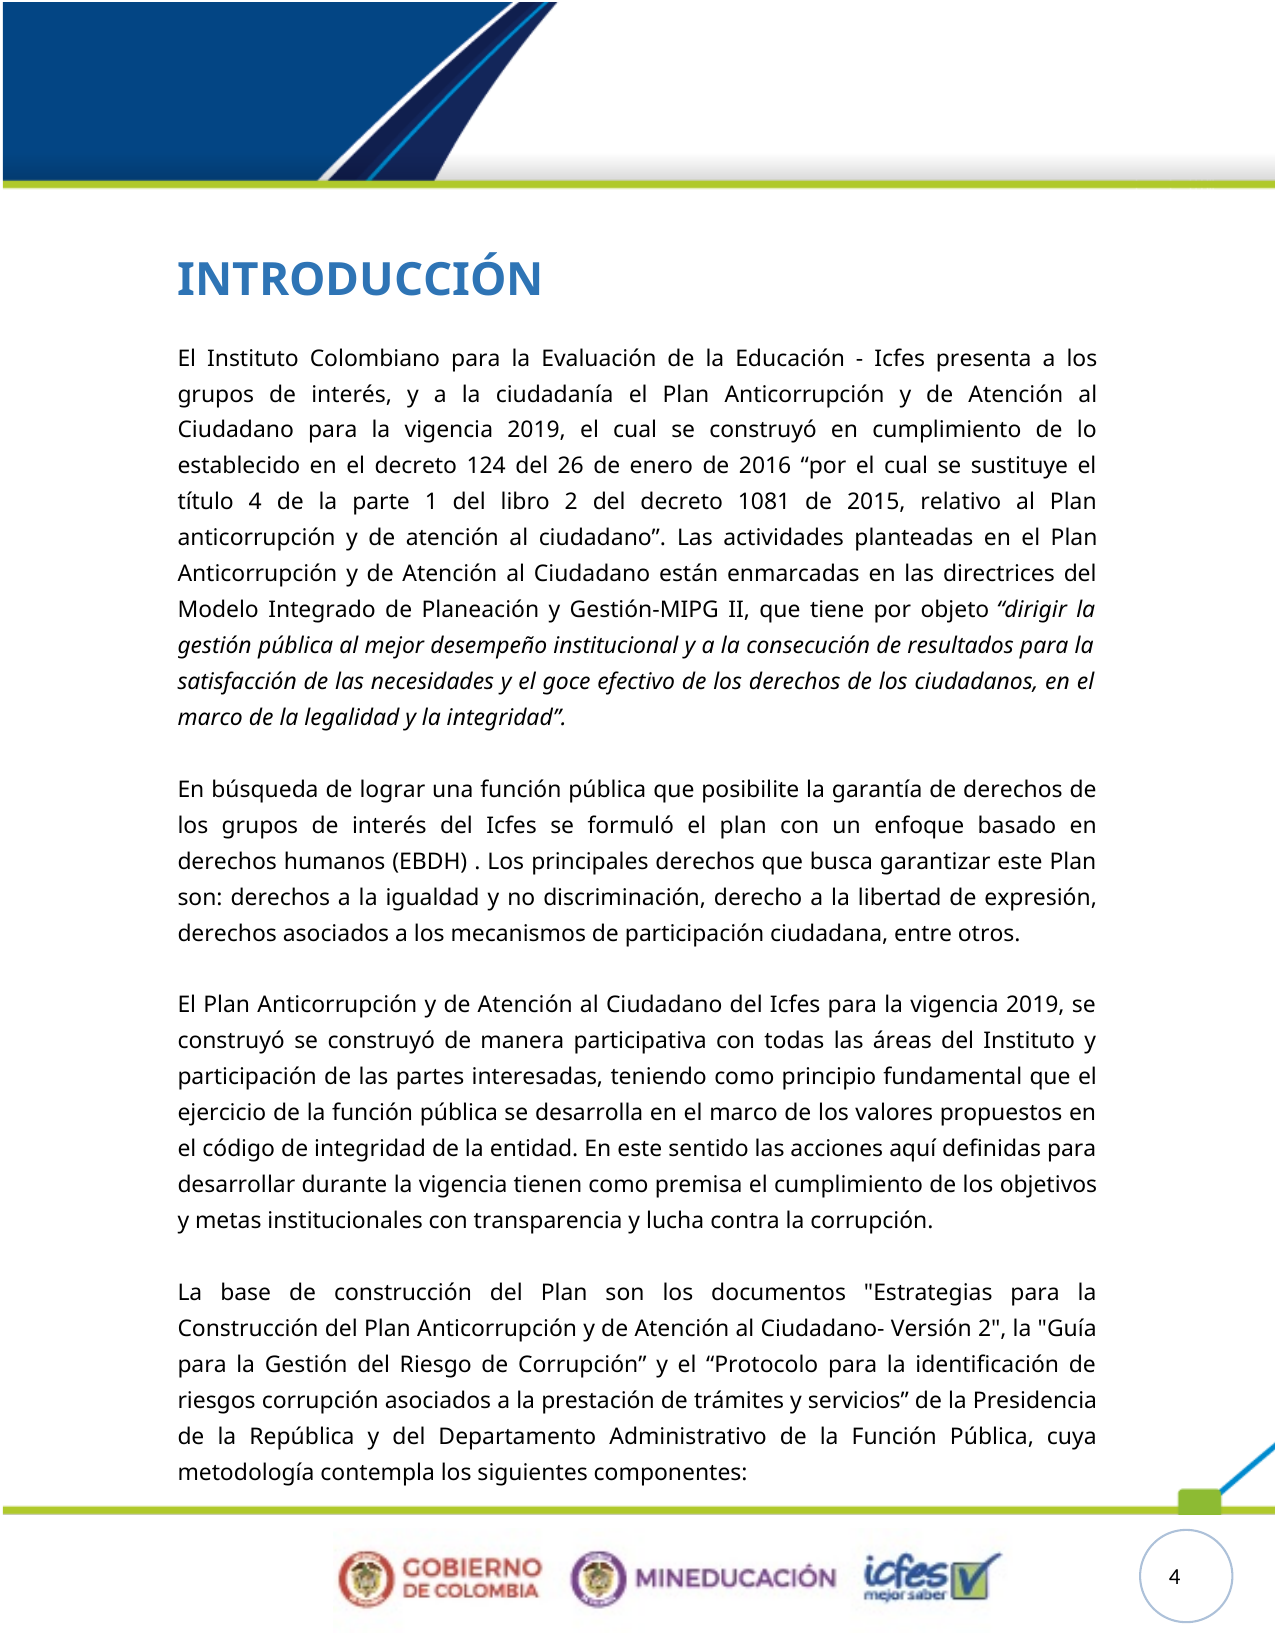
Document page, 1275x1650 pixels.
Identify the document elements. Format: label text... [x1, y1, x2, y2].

subtitle INTRODUCCIÓN [177, 247, 1098, 309]
text El Instituto Colombiano para la Evaluación de la Educación - Icfes presenta a los grupos de interés, y a la ciudadanía el Plan Anticorrupción y de Atención al Ciudadano para la vigencia 2019, el cual se construyó en cumplimiento de lo establecido en el decreto 124 del 26 de enero de 2016 “por el cual se sustituye el título 4 de la parte 1 del libro 2 del decreto 1081 de 2015, relativo al Plan anticorrupción y de atención al ciudadano”. Las actividades planteadas en el Plan Anticorrupción y de Atención al Ciudadano están enmarcadas en las directrices del Modelo Integrado de Planeación y Gestión-MIPG II, que tiene por objeto “dirigir la gestión pública al mejor desempeño institucional y a la consecución de resultados para la satisfacción de las necesidades y el goce efectivo de los derechos de los ciudadanos, en el marco de la legalidad y la integridad”. [177, 342, 1098, 732]
text El Plan Anticorrupción y de Atención al Ciudadano del Icfes para la vigencia 2019, se construyó se construyó de manera participativa con todas las áreas del Instituto y participación de las partes interesadas, teniendo como principio fundamental que el ejercicio de la función pública se desarrolla en el marco de los valores propuestos en el código de integridad de la entidad. En este sentido las acciones aquí definidas para desarrollar durante la vigencia tienen como premisa el cumplimiento de los objetivos y metas institucionales con transparencia y lucha contra la corrupción. [177, 988, 1098, 1235]
text La base de construcción del Plan son los documentos "Estrategias para la Construcción del Plan Anticorrupción y de Atención al Ciudadano- Versión 2", la "Guía para la Gestión del Riesgo de Corrupción” y el “Protocolo para la identificación de riesgos corrupción asociados a la prestación de trámites y servicios” de la Presidencia de la República y del Departamento Administrativo de la Función Pública, cuya metodología contempla los siguientes componentes: [177, 1276, 1098, 1487]
picture [333, 1528, 1014, 1633]
picture [2, 2, 1275, 1515]
text En búsqueda de lograr una función pública que posibilite la garantía de derechos de los grupos de interés del Icfes se formuló el plan con un enfoque basado en derechos humanos (EBDH) . Los principales derechos que busca garantizar este Plan son: derechos a la igualdad y no discriminación, derecho a la libertad de expresión, derechos asociados a los mecanismos de participación ciudadana, entre otros. [177, 773, 1098, 948]
